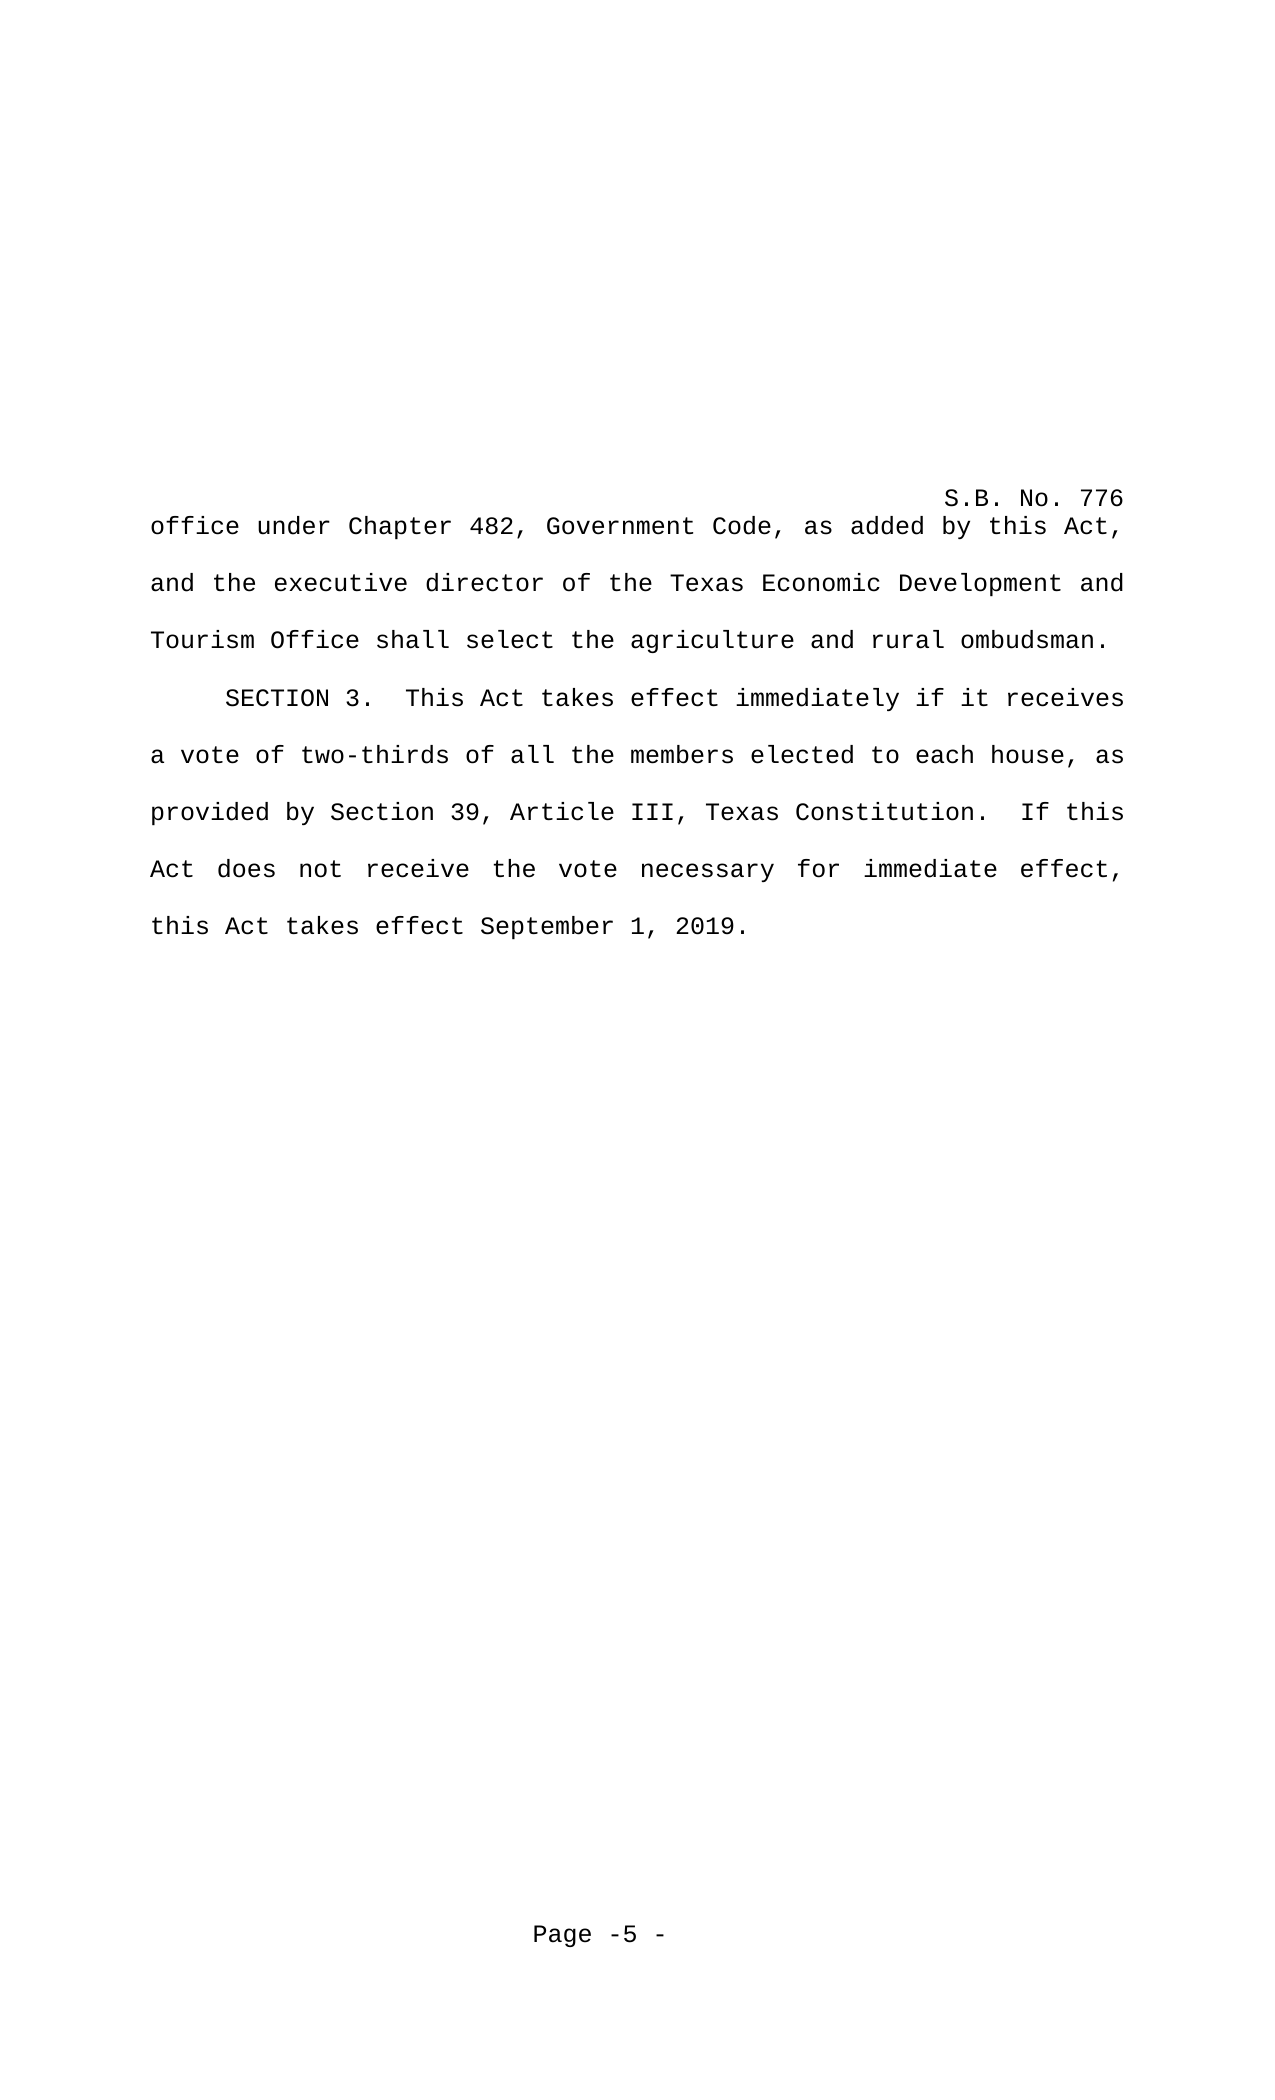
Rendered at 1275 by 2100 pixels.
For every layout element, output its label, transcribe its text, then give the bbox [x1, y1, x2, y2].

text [150, 514, 1125, 656]
text SECTION 3. This Act takes effect immediately if it receives a vote of two-thirds of all the members elected to each house, as provided by Section 39, Article III, Texas Constitution. If this Act does not receive the vote necessary for immediate effect, this Act takes effect September 1, 2019. [150, 685, 1125, 942]
